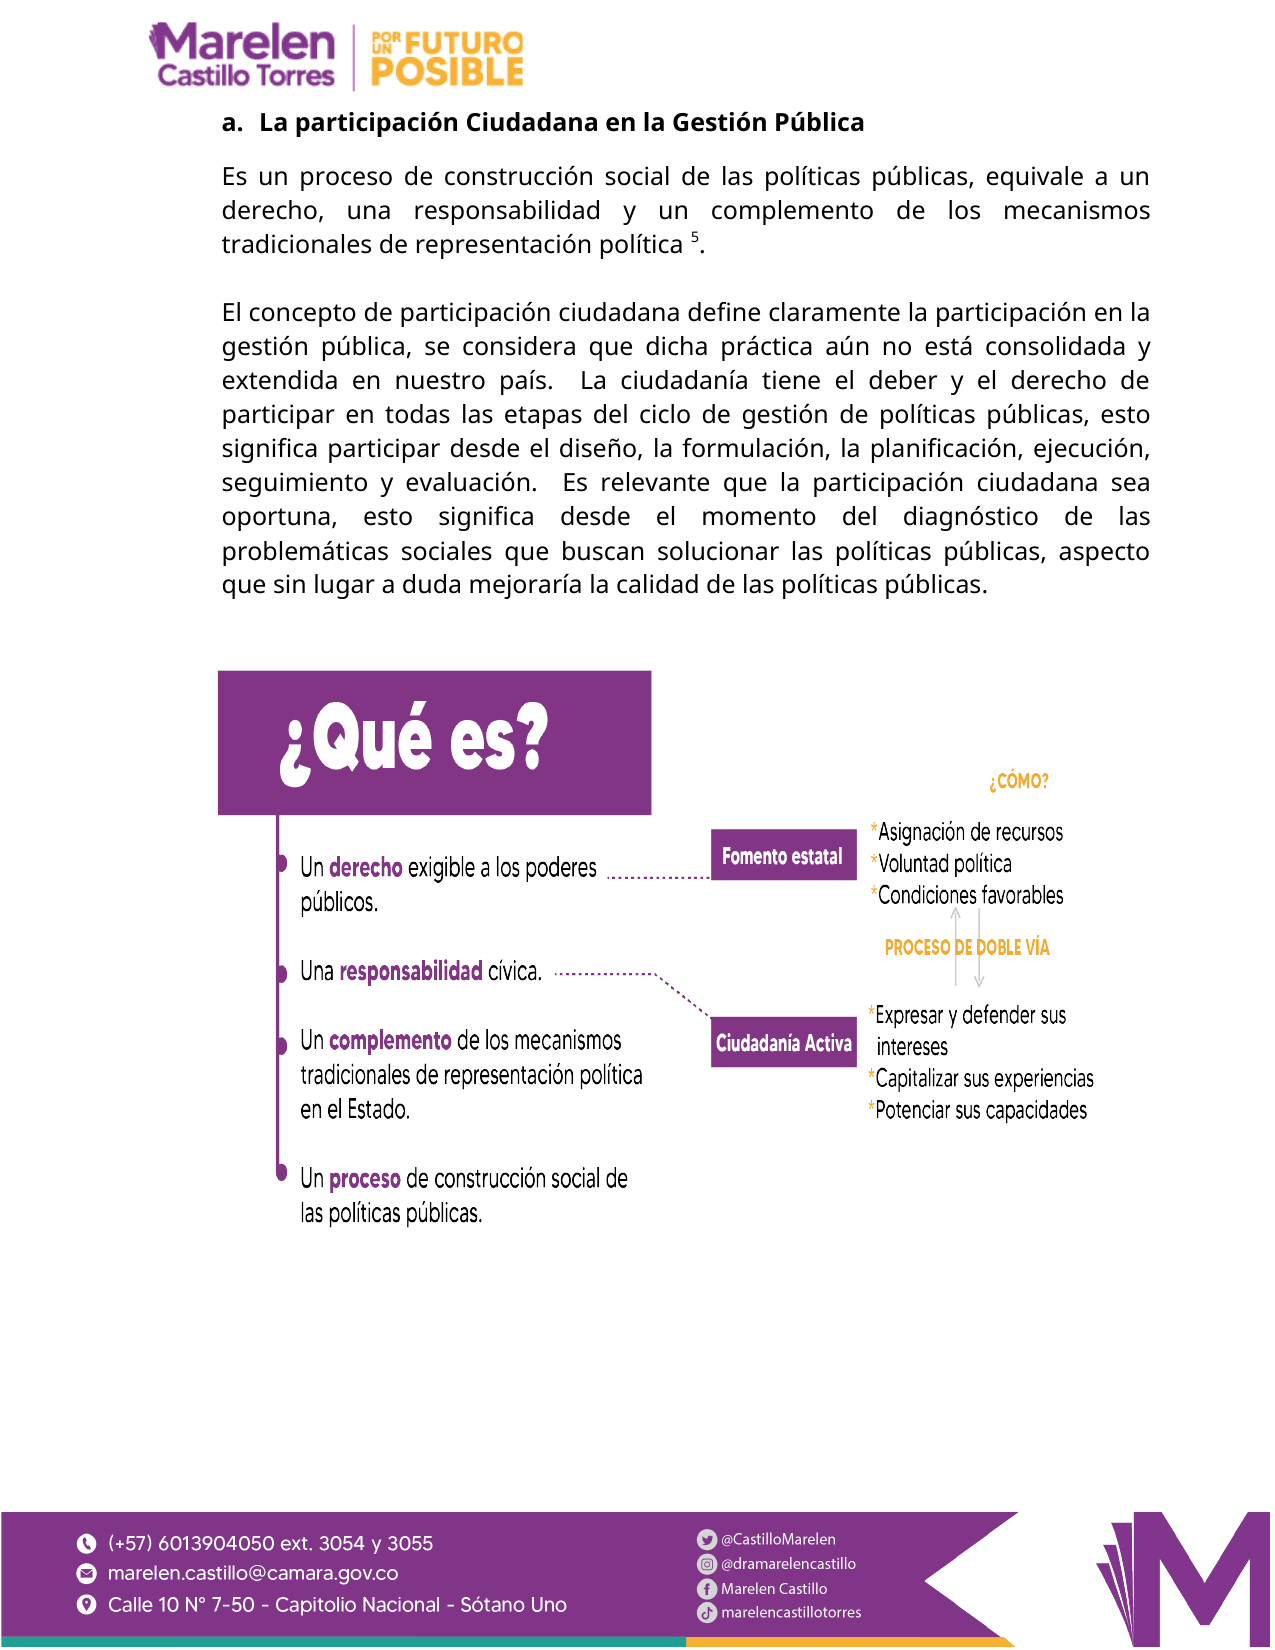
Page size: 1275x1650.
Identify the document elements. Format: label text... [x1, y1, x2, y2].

picture [147, 22, 523, 90]
list La participación Ciudadana en la Gestión Pública [221, 105, 1152, 139]
picture [216, 670, 1101, 1233]
text Es un proceso de construcción social de las políticas públicas, equivale a un derecho, una responsabilidad y un complemento de los mecanismos tradicionales de representación política . [221, 158, 1152, 261]
picture [0, 1512, 1268, 1647]
text El concepto de participación ciudadana define claramente la participación en la gestión pública, se considera que dicha práctica aún no está consolidada y extendida en nuestro país. La ciudadanía tiene el deber y el derecho de participar en todas las etapas del ciclo de gestión de políticas públicas, esto significa participar desde el diseño, la formulación, la planificación, ejecución, seguimiento y evaluación. Es relevante que la participación ciudadana sea oportuna, esto significa desde el momento del diagnóstico de las problemáticas sociales que buscan solucionar las políticas públicas, aspecto que sin lugar a duda mejoraría la calidad de las políticas públicas. [221, 295, 1152, 601]
